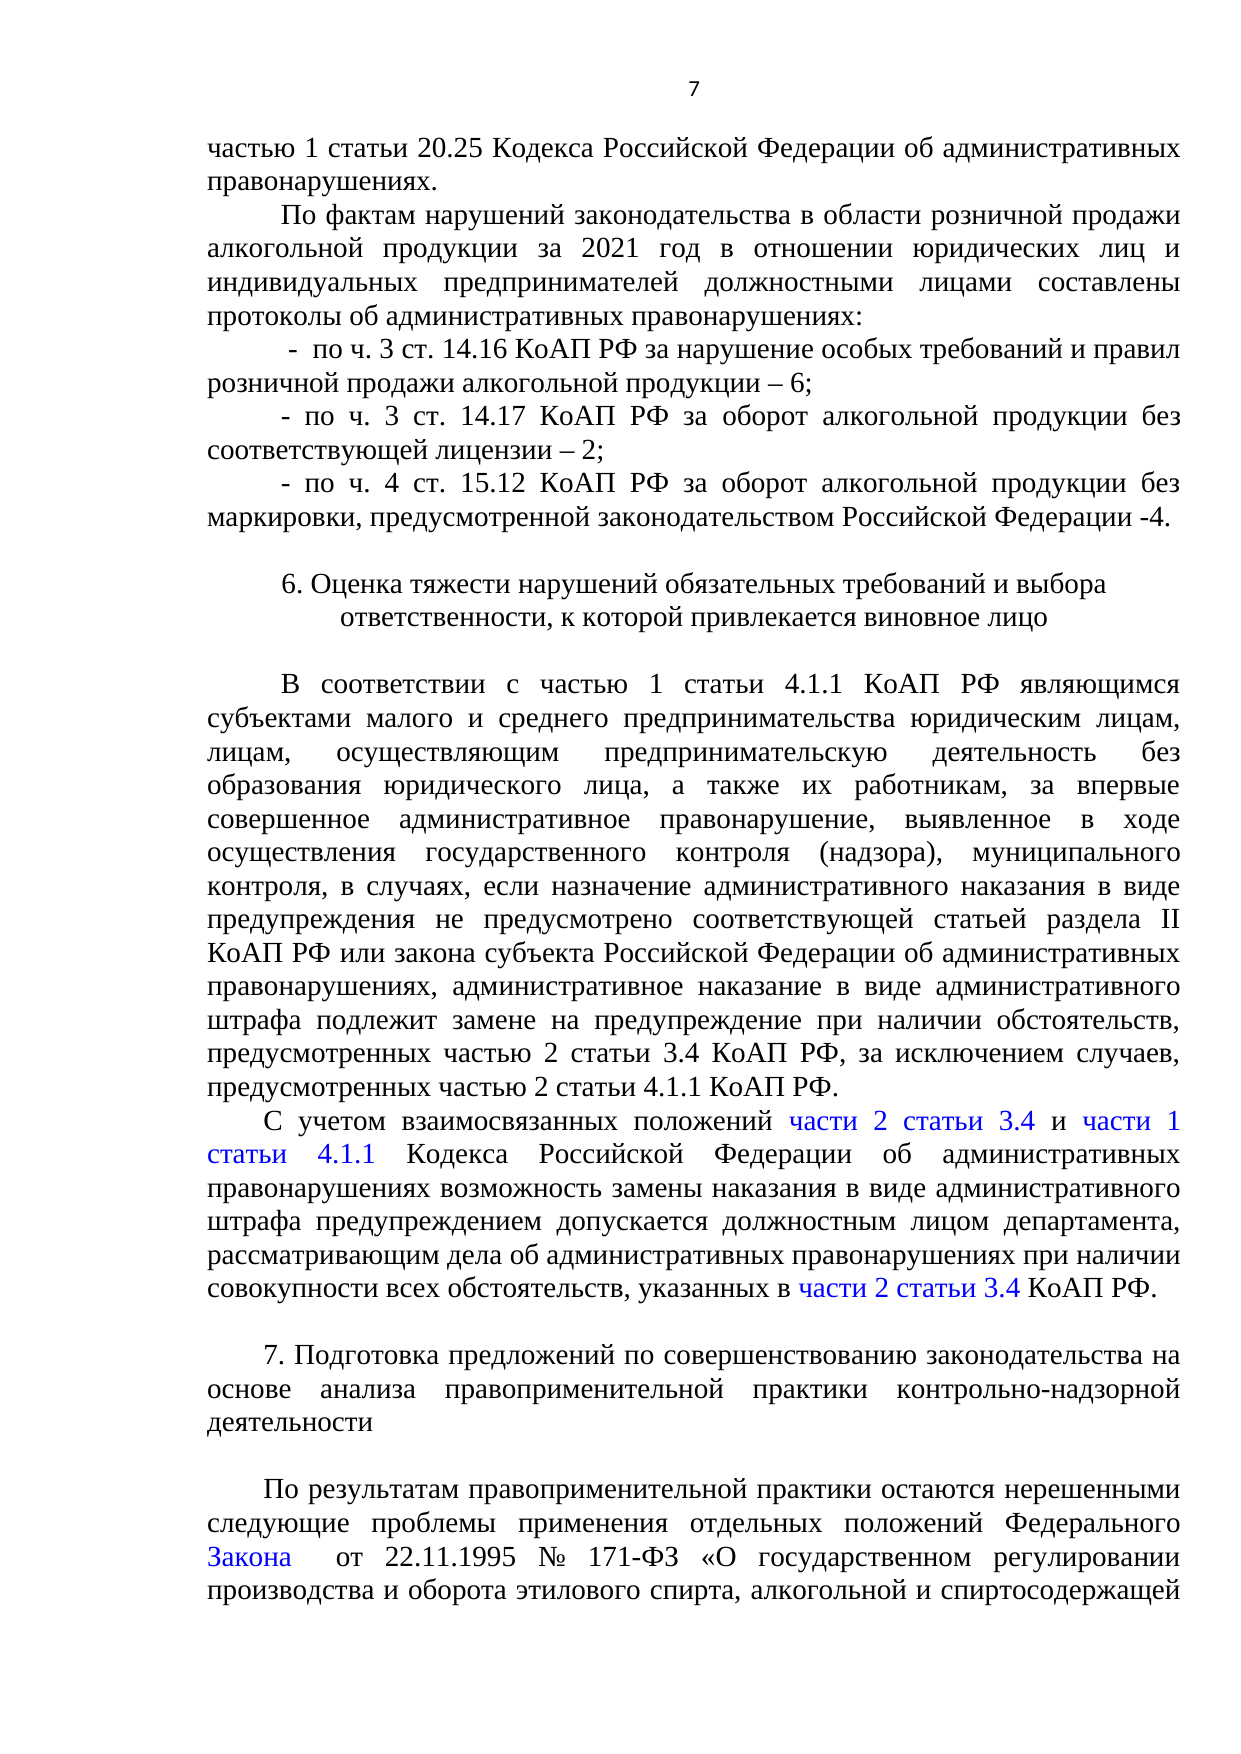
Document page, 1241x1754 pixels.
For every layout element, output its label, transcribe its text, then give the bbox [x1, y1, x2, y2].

text По фактам нарушений законодательства в области розничной продажи алкогольной продукции за 2021 год в отношении юридических лиц и индивидуальных предпринимателей должностными лицами составлены протоколы об административных правонарушениях: [207, 197, 1181, 331]
text - по ч. 4 ст. 15.12 КоАП РФ за оборот алкогольной продукции без маркировки, предусмотренной законодательством Российской Федерации -4. [207, 465, 1181, 532]
text - по ч. 3 ст. 14.16 КоАП РФ за нарушение особых требований и правил розничной продажи алкогольной продукции – 6; [207, 331, 1181, 398]
text В соответствии с частью 1 статьи 4.1.1 КоАП РФ являющимся субъектами малого и среднего предпринимательства юридическим лицам, лицам, осуществляющим предпринимательскую деятельность без образования юридического лица, а также их работникам, за впервые совершенное административное правонарушение, выявленное в ходе осуществления государственного контроля (надзора), муниципального контроля, в случаях, если назначение административного наказания в виде предупреждения не предусмотрено соответствующей статьей раздела II КоАП РФ или закона субъекта Российской Федерации об административных правонарушениях, административное наказание в виде административного штрафа подлежит замене на предупреждение при наличии обстоятельств, предусмотренных частью 2 статьи 3.4 КоАП РФ, за исключением случаев, предусмотренных частью 2 статьи 4.1.1 КоАП РФ. [207, 667, 1181, 1103]
text 6. Оценка тяжести нарушений обязательных требований и выбора ответственности, к которой привлекается виновное лицо [207, 566, 1181, 633]
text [207, 1472, 1181, 1606]
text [207, 130, 1181, 197]
text 7. Подготовка предложений по совершенствованию законодательства на основе анализа правоприменительной практики контрольно-надзорной деятельности [207, 1337, 1181, 1438]
text С учетом взаимосвязанных положений части 2 статьи 3.4 и части 1 статьи 4.1.1 Кодекса Российской Федерации об административных правонарушениях возможность замены наказания в виде административного штрафа предупреждением допускается должностным лицом департамента, рассматривающим дела об административных правонарушениях при наличии совокупности всех обстоятельств, указанных в части 2 статьи 3.4 КоАП РФ. [207, 1103, 1181, 1304]
text - по ч. 3 ст. 14.17 КоАП РФ за оборот алкогольной продукции без соответствующей лицензии – 2; [207, 398, 1181, 465]
